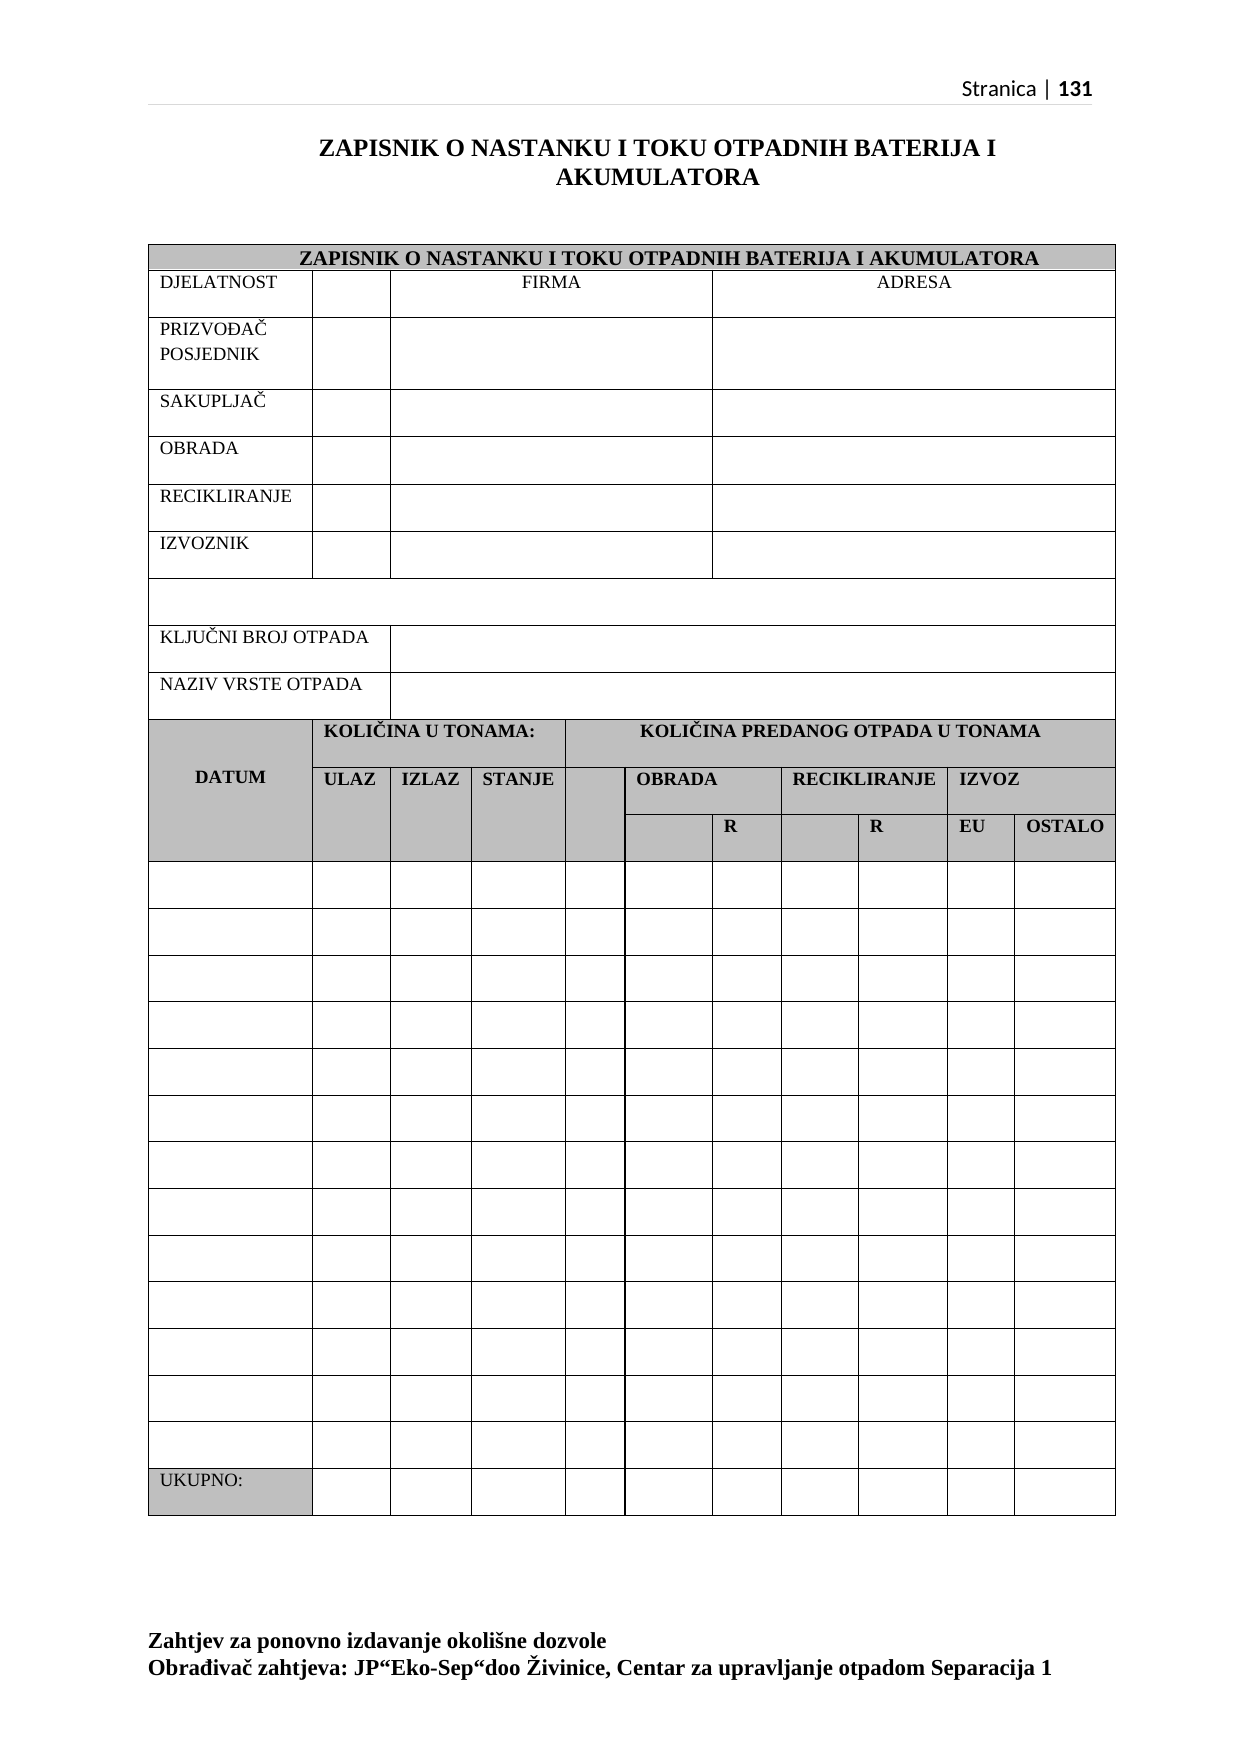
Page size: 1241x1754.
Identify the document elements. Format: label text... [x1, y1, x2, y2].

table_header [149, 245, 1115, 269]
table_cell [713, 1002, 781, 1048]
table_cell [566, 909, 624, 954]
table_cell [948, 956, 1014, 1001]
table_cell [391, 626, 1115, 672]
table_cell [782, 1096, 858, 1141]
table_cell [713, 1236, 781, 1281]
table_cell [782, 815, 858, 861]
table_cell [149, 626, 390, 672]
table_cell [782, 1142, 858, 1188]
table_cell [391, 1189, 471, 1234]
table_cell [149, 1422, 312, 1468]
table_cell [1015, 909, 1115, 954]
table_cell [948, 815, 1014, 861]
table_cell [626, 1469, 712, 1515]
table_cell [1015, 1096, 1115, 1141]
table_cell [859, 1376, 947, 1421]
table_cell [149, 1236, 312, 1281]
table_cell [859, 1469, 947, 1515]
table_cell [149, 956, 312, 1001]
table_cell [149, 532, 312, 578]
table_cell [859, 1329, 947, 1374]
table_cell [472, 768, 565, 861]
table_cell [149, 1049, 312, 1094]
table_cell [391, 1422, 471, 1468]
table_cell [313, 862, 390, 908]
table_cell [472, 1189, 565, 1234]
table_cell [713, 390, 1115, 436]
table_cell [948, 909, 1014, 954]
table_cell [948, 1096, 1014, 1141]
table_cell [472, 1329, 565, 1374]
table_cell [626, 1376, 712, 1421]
text ZAPISNIK O NASTANKU I TOKU OTPADNIH BATERIJA I AKUMULATORA [223, 133, 1092, 191]
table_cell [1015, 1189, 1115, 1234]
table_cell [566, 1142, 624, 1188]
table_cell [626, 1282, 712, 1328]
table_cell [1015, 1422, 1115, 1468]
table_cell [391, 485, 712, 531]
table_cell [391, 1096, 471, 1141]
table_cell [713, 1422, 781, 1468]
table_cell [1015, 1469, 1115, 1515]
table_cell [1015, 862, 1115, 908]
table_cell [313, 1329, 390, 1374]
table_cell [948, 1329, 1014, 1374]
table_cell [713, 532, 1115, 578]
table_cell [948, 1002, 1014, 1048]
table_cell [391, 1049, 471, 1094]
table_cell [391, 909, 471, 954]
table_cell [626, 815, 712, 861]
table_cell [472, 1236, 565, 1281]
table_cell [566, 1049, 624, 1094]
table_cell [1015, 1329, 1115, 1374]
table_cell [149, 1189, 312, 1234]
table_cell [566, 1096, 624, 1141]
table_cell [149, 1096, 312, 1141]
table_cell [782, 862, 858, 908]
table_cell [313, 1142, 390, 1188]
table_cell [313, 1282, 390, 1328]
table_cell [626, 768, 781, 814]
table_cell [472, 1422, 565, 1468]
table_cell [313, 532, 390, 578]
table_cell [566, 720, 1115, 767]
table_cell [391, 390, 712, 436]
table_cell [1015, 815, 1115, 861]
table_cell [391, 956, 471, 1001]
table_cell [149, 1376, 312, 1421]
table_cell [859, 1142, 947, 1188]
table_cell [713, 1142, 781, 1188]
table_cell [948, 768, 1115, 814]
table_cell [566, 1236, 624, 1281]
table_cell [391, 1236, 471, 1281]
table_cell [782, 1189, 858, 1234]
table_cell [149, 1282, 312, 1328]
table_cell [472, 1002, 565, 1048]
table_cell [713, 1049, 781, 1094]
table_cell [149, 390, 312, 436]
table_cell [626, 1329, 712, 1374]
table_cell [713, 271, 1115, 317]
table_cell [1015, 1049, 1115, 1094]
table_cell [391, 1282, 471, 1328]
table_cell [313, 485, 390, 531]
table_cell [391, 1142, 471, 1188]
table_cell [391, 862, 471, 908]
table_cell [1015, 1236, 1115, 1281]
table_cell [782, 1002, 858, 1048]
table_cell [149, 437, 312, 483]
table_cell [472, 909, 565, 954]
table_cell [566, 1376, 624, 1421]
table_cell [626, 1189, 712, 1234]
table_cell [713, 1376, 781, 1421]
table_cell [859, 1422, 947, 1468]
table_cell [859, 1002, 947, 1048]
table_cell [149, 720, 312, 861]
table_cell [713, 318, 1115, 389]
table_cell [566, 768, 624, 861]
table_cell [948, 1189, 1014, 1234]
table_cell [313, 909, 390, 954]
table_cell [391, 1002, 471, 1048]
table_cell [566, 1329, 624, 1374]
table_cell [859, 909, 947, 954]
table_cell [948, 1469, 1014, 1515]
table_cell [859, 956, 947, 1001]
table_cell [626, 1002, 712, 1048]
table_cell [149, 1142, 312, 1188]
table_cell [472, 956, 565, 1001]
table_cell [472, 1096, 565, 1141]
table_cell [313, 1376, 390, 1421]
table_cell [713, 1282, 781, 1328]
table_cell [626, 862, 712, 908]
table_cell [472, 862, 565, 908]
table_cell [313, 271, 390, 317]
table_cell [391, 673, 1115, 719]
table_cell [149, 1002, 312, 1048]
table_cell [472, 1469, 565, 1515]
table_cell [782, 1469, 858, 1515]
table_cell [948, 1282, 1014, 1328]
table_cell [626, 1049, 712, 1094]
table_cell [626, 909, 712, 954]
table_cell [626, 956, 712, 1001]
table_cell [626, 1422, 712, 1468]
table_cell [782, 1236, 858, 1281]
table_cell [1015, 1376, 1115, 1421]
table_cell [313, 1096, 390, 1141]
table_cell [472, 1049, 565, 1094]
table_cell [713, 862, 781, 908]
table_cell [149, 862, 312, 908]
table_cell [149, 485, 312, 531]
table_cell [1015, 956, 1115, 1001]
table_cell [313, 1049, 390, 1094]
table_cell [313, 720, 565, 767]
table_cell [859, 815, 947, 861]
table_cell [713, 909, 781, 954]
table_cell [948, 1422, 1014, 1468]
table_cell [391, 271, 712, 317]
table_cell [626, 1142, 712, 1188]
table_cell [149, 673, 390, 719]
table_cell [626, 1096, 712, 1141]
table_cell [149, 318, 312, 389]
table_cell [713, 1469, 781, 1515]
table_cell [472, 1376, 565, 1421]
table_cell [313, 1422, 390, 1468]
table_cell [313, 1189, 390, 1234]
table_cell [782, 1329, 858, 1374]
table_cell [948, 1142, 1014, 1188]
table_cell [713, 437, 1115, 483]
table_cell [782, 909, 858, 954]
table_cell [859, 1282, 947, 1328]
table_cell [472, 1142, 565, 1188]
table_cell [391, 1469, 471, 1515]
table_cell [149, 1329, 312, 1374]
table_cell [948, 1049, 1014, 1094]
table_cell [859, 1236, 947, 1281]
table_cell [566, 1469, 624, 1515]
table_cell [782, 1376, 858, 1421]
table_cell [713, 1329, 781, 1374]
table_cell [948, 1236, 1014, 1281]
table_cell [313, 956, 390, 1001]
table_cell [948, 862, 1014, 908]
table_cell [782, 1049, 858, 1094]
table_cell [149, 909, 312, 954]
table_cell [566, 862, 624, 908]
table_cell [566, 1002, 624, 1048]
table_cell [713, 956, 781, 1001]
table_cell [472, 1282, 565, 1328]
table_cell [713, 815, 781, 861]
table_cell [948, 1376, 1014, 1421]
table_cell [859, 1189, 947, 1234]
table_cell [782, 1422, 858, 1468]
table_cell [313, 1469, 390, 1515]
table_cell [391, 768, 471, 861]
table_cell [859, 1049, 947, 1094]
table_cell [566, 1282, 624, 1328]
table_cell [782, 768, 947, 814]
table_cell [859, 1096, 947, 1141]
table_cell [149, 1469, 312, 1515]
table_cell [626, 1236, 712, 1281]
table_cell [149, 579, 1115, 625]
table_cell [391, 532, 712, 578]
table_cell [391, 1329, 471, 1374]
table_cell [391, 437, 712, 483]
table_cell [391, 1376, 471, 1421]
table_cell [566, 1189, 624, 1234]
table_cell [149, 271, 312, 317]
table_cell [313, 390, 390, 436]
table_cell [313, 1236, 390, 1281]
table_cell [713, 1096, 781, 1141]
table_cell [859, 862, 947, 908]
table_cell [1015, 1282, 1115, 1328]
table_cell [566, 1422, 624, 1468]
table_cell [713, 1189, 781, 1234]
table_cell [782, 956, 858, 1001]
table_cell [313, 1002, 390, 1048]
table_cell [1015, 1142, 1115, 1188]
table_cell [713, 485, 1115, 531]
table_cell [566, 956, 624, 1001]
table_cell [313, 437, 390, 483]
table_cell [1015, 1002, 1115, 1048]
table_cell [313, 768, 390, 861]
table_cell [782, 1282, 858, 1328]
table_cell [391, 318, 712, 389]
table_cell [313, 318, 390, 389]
